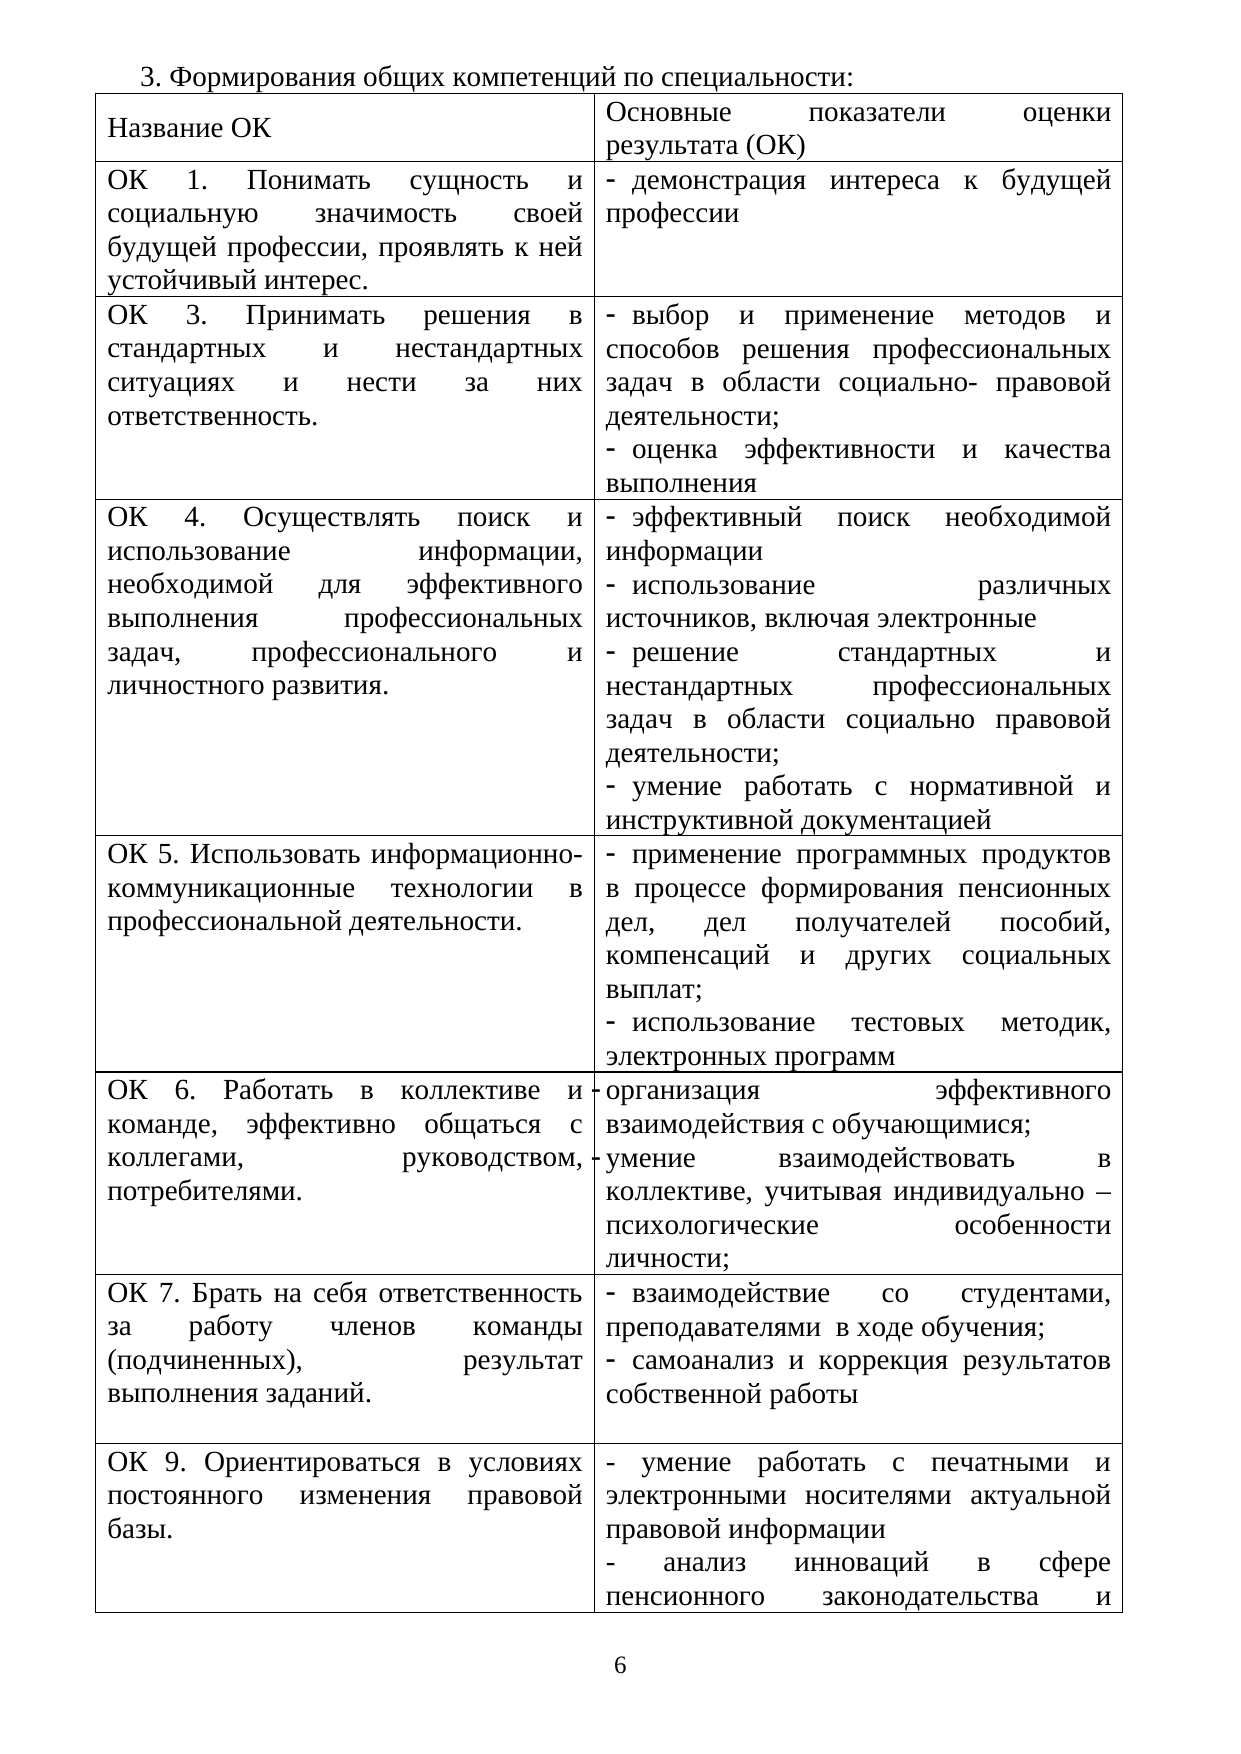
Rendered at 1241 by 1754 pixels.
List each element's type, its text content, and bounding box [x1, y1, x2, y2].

table_cell взаимодействие со студентами, преподавателями в ходе обучения; самоанализ и коррекция результатов собственной работы [595, 1275, 1122, 1443]
table_cell эффективный поиск необходимой информации использование различных источников, включая электронные решение стандартных и нестандартных профессиональных задач в области социально правовой деятельности; умение работать с нормативной и инструктивной документацией [595, 500, 1122, 835]
table_cell выбор и применение методов и способов решения профессиональных задач в области социально- правовой деятельности; оценка эффективности и качества выполнения [595, 297, 1122, 498]
table_cell демонстрация интереса к будущей профессии [595, 162, 1122, 296]
table_cell ОК 7. Брать на себя ответственность за работу членов команды (подчиненных), результат выполнения заданий. [96, 1275, 594, 1443]
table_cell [595, 1444, 1122, 1612]
table_header Название ОК [96, 94, 594, 161]
table_cell ОК 4. Осуществлять поиск и использование информации, необходимой для эффективного выполнения профессиональных задач, профессионального и личностного развития. [96, 500, 594, 835]
table_cell организация эффективного взаимодействия с обучающимися; умение взаимодействовать в коллективе, учитывая индивидуально – психологические особенности личности; [595, 1073, 1122, 1274]
text 3. Формирования общих компетенций по специальности: [118, 59, 1122, 93]
table_cell применение программных продуктов в процессе формирования пенсионных дел, дел получателей пособий, компенсаций и других социальных выплат; использование тестовых методик, электронных программ [595, 836, 1122, 1071]
table_cell ОК 6. Работать в коллективе и команде, эффективно общаться с коллегами, руководством, потребителями. [96, 1073, 594, 1274]
table_cell ОК 1. Понимать сущность и социальную значимость своей будущей профессии, проявлять к ней устойчивый интерес. [96, 162, 594, 296]
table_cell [96, 1444, 594, 1612]
table_header Основные показатели оценки результата (ОК) [595, 94, 1122, 161]
table_cell ОК 5. Использовать информационно-коммуникационные технологии в профессиональной деятельности. [96, 836, 594, 1071]
table_cell ОК 3. Принимать решения в стандартных и нестандартных ситуациях и нести за них ответственность. [96, 297, 594, 498]
